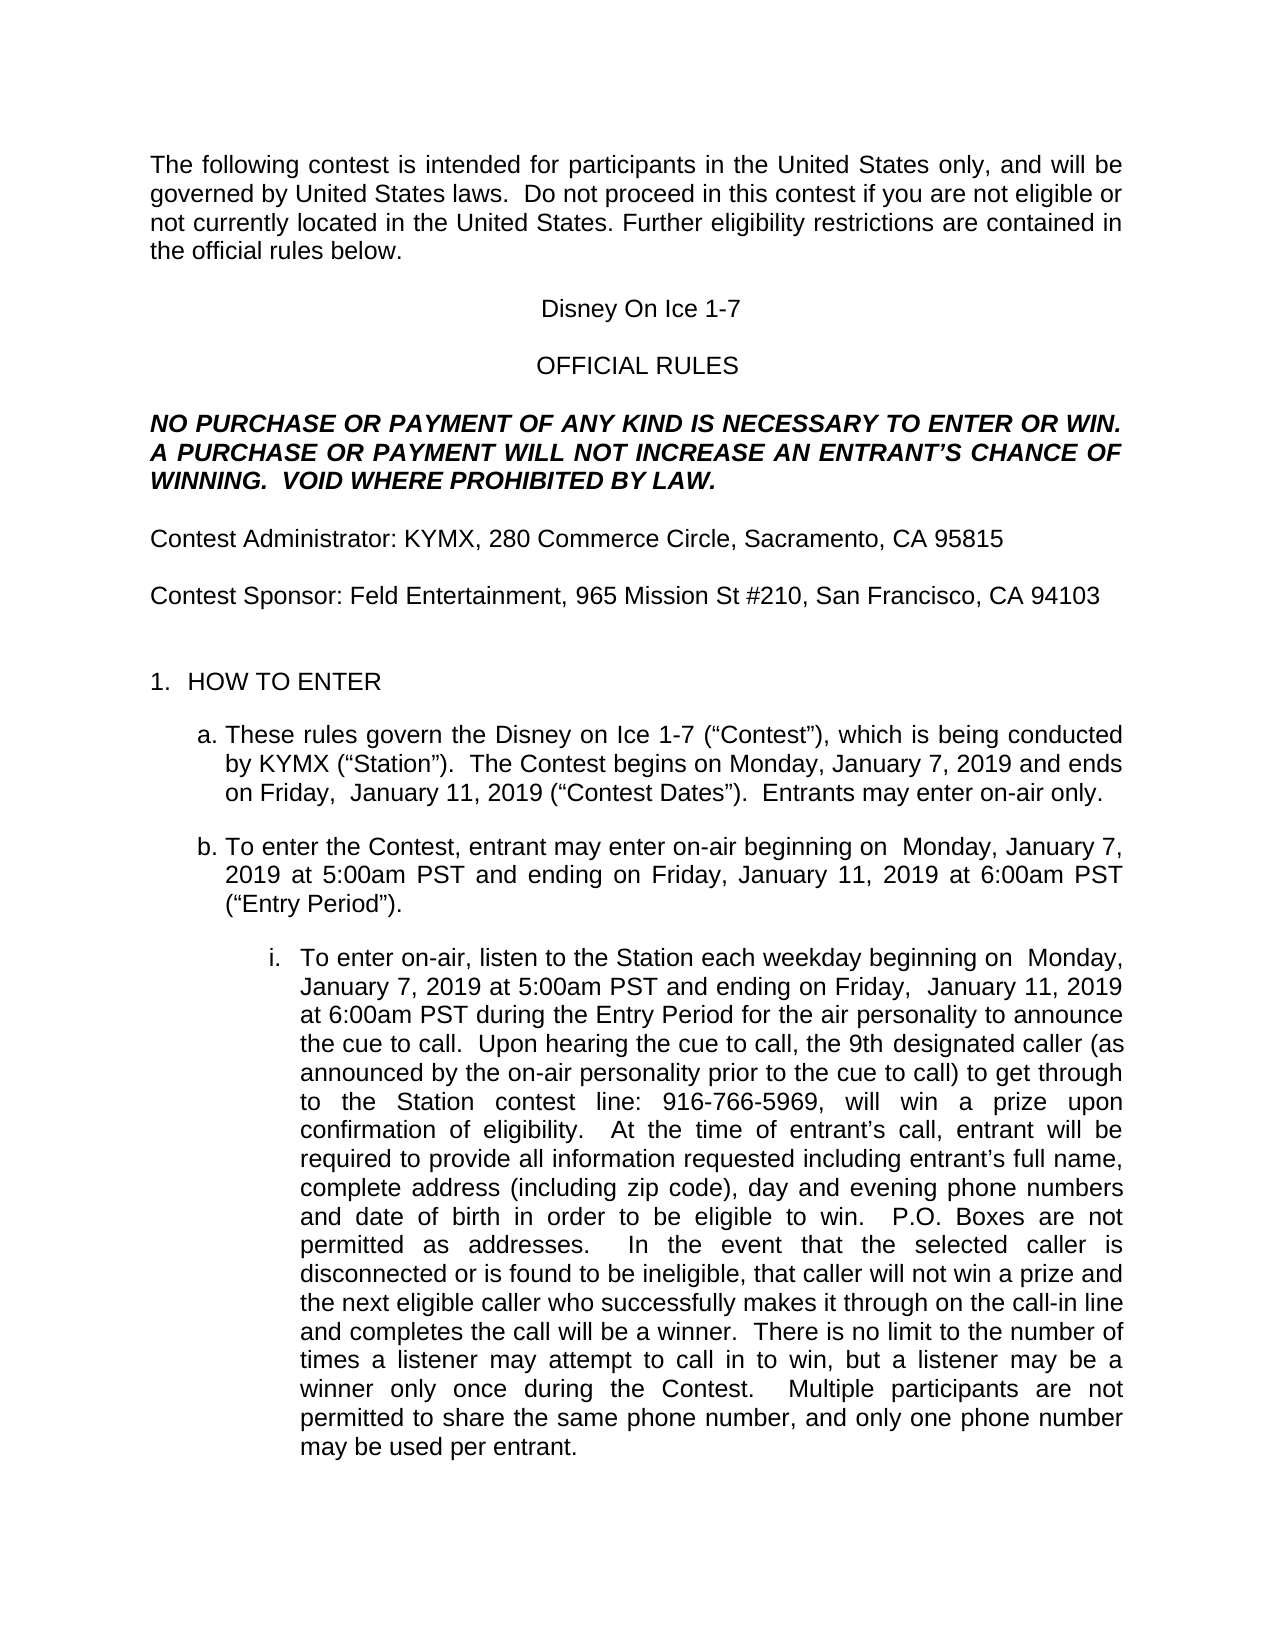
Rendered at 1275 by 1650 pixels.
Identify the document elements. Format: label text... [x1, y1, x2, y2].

subtitle HOW TO ENTER [150, 667, 1125, 696]
text The following is intended for participants in the United States only, and will be governed by United States laws. Do not proceed in this if you are not eligible or not currently located in the United States. Further eligibility restrictions are contained in the official rules below. [150, 150, 1125, 265]
text OFFICIAL RULES [150, 351, 1125, 380]
subtitle To enter the , entrant may enter on-air beginning on at and ending on at (“Entry Period”). [197, 832, 1125, 918]
subtitle These rules govern (“”), which is being conducted by (“Station”). The begins on and ends on (“Dates”). [197, 721, 1125, 807]
subtitle To enter on-air, listen to the Station each weekday beginning on and ending on during the Entry Period for to call. Upon hearing the cue to call, the designated caller (as announced by the on-air personality prior to the cue to call) to get through to the Station contest line will a prize upon confirmation of eligibility. At the time of entrant’s call, entrant will be required to provide all information requested including entrant’s full name, complete address (including zip code), day and evening phone numbers and date of birth in order to be eligible to win. P.O. Boxes are not permitted. In the event that the selected caller is disconnected or is found to be ineligible, the next eligible caller who successfully makes it through on the call-in line and completes the call will be a winner. There is no limit to the number of times a listener may attempt to call in to win, but a listener may be a winner only once Multiple participants are not permitted to share the same phone number, and only one phone number may be used per entrant. [281, 943, 1125, 1461]
text NO PURCHASE OR PAYMENT OF ANY KIND IS NECESSARY TO ENTER OR WIN. A PURCHASE OR PAYMENT WILL NOT INCREASE ENTRANT’S CHANCE OF WINNING. [150, 409, 1125, 495]
